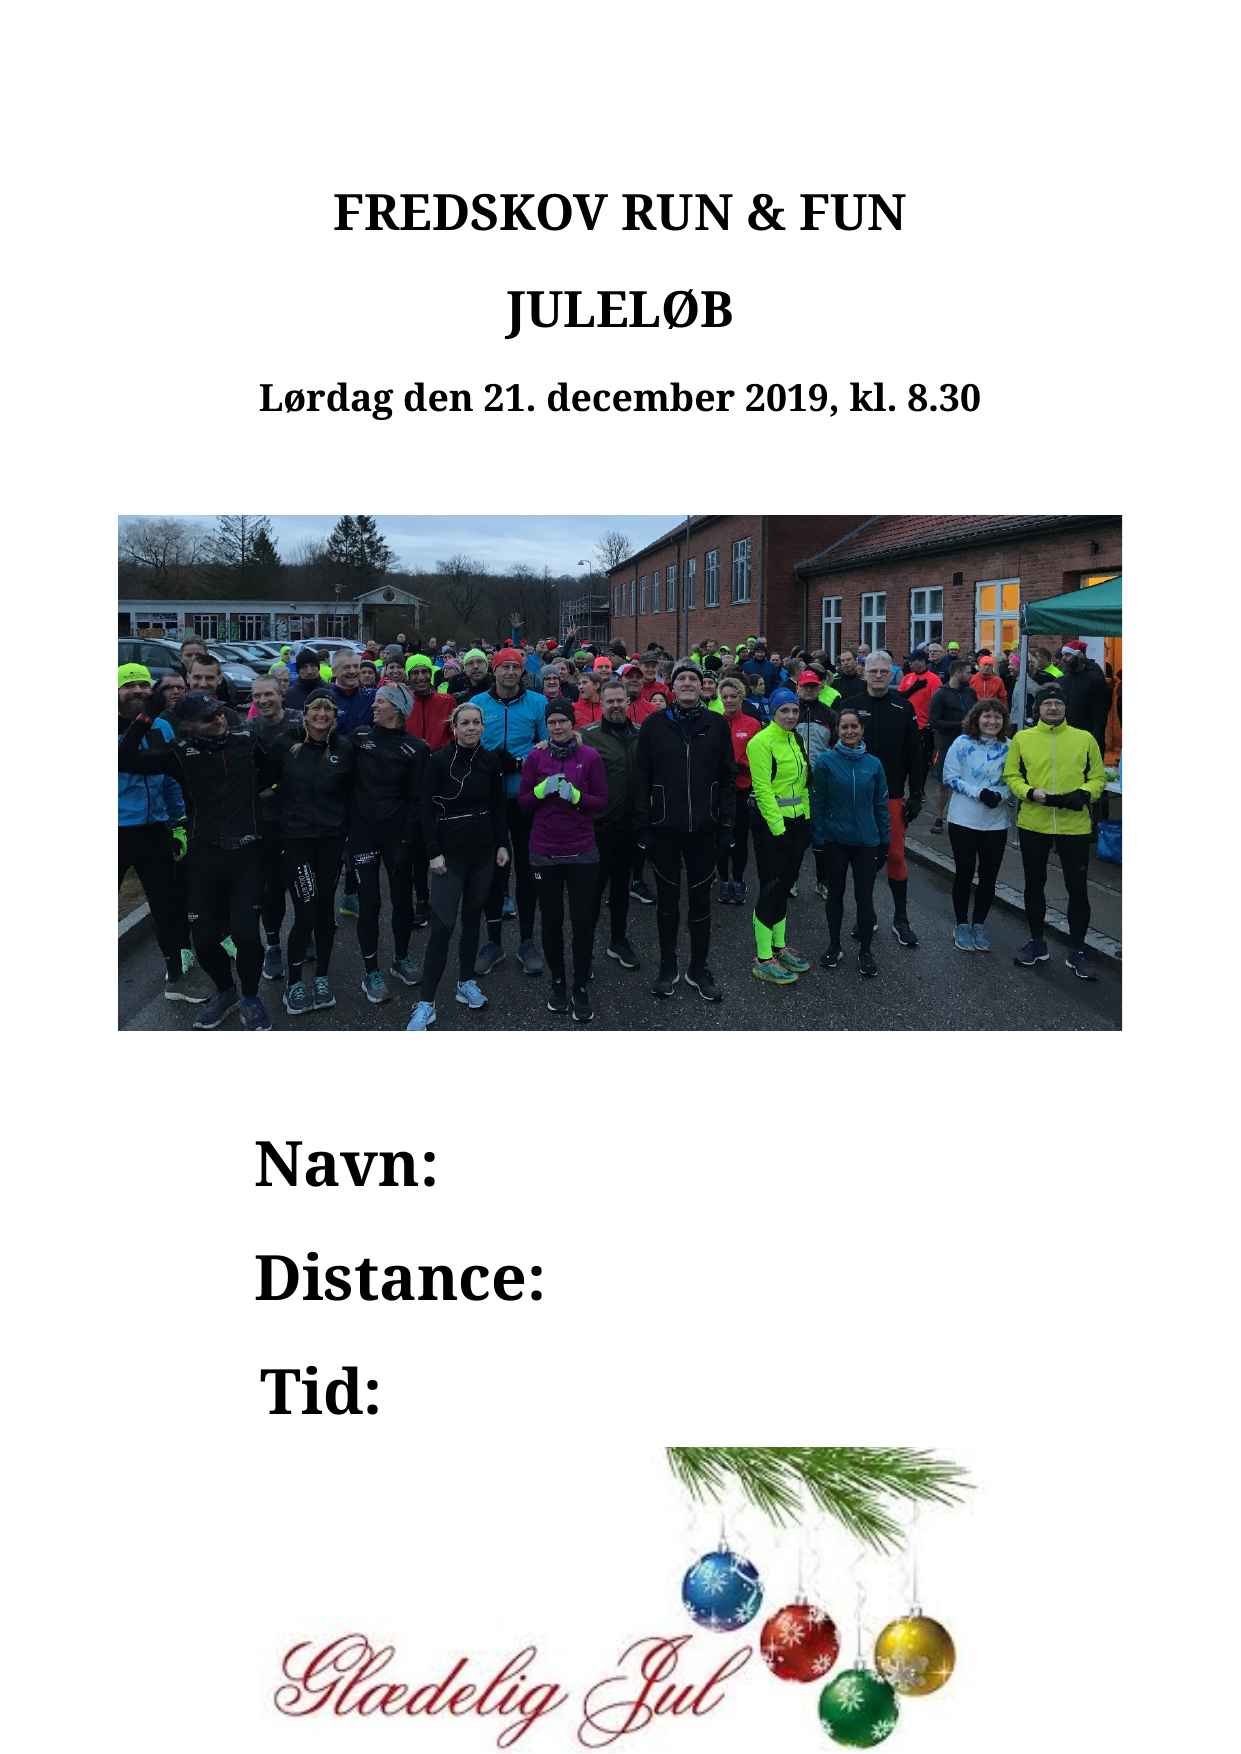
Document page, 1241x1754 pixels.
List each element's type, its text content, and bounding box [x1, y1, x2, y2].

text Lørdag den 21. december 2019, kl. 8.30 [118, 372, 1122, 423]
picture [118, 515, 1123, 1031]
text Navn: [118, 1119, 1122, 1204]
picture [260, 1447, 1000, 1753]
text Distance: [118, 1233, 1122, 1318]
text Tid: [118, 1348, 1122, 1433]
subtitle FREDSKOV RUN & FUN [118, 177, 1122, 245]
subtitle JULELØB [118, 274, 1122, 343]
